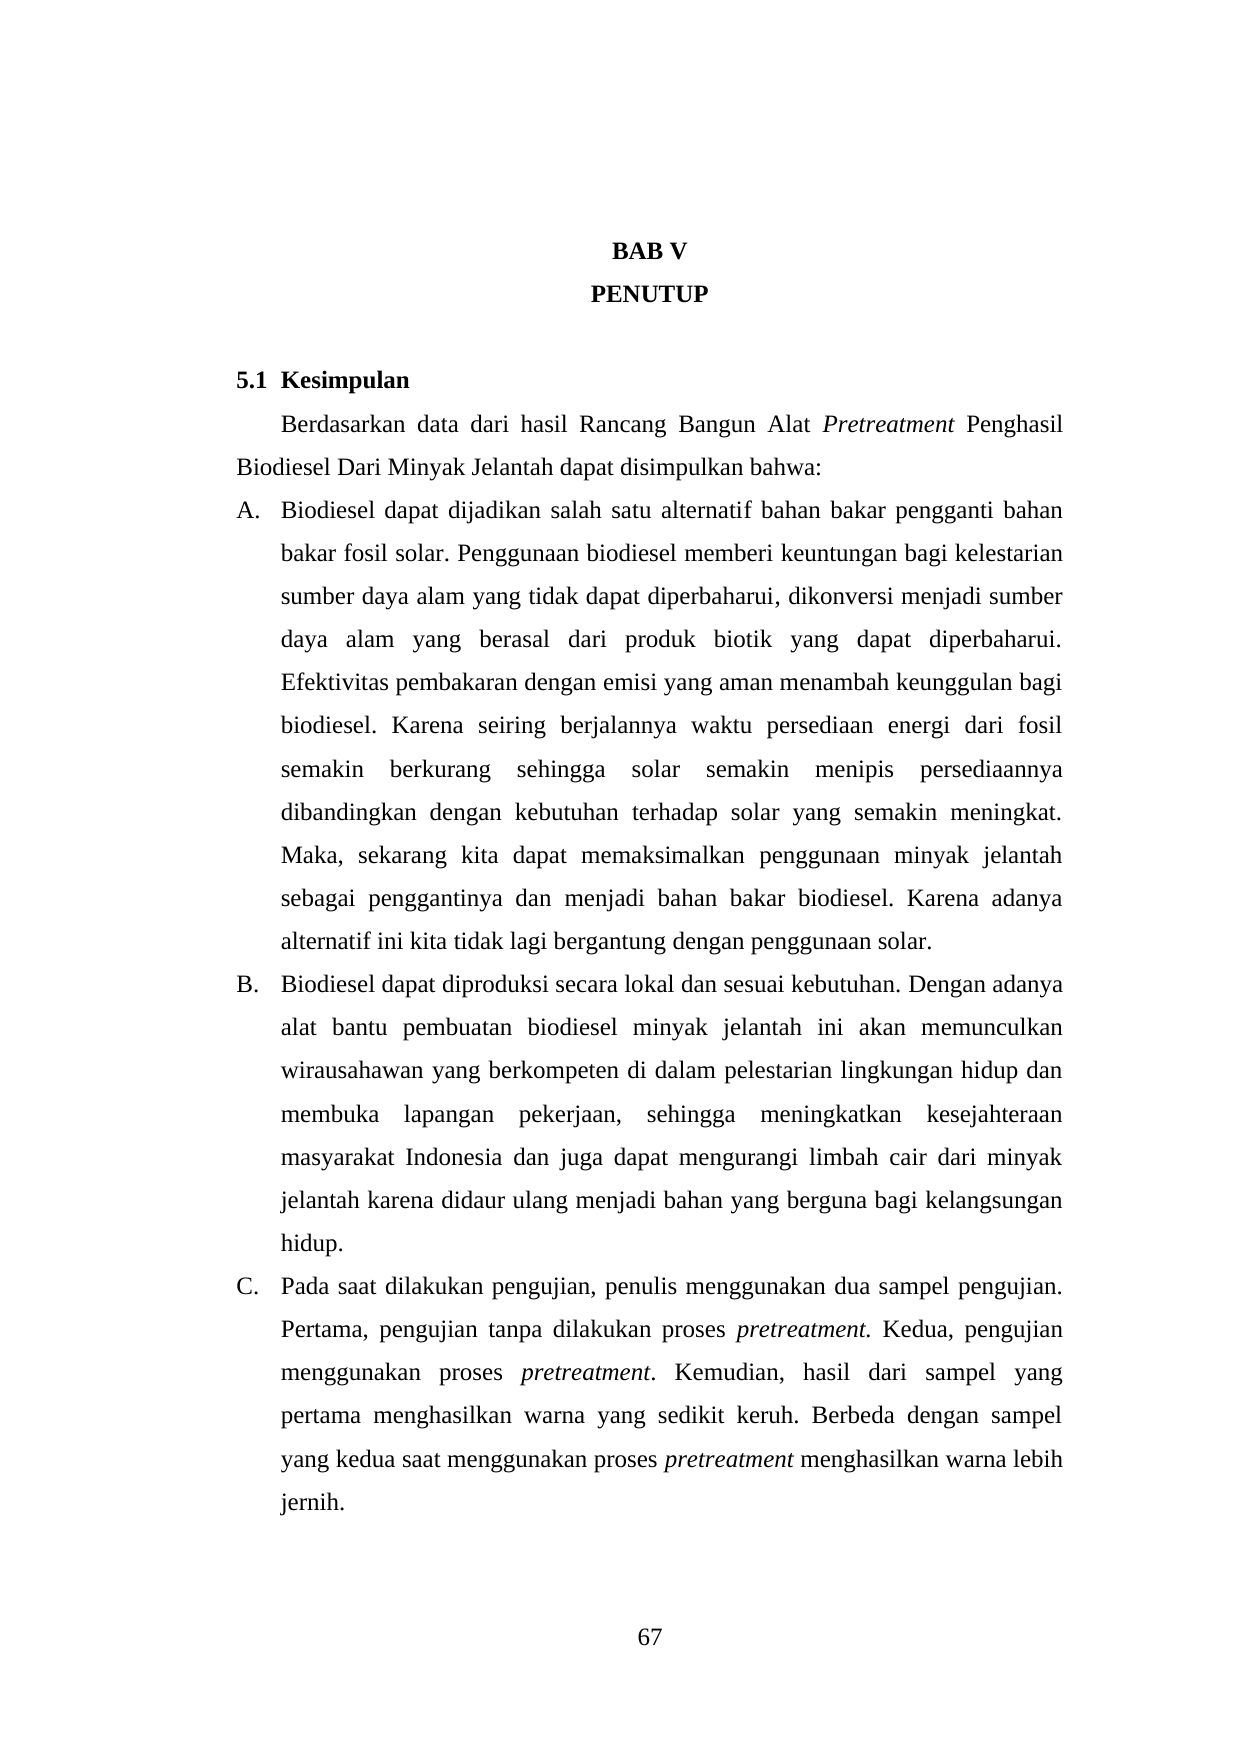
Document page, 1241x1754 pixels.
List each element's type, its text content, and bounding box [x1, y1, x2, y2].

list Pada saat dilakukan pengujian, penulis menggunakan dua sampel pengujian. Pertama, pengujian tanpa dilakukan proses pretreatment. Kedua, pengujian menggunakan proses pretreatment. Kemudian, hasil dari sampel yang pertama menghasilkan warna yang sedikit keruh. Berbeda dengan sampel yang kedua saat menggunakan proses pretreatment menghasilkan warna lebih jernih. [236, 1271, 1063, 1516]
list Biodiesel dapat dijadikan salah satu alternatif bahan bakar pengganti bahan bakar fosil solar. Penggunaan biodiesel memberi keuntungan bagi kelestarian sumber daya alam yang tidak dapat diperbaharui, dikonversi menjadi sumber daya alam yang berasal dari produk biotik yang dapat diperbaharui. Efektivitas pembakaran dengan emisi yang aman menambah keunggulan bagi biodiesel. Karena seiring berjalannya waktu persediaan energi dari fosil semakin berkurang sehingga solar semakin menipis persediaannya dibandingkan dengan kebutuhan terhadap solar yang semakin meningkat. Maka, sekarang kita dapat memaksimalkan penggunaan minyak jelantah sebagai penggantinya dan menjadi bahan bakar biodiesel. Karena adanya alternatif ini kita tidak lagi bergantung dengan penggunaan solar. [236, 495, 1063, 955]
list Biodiesel dapat diproduksi secara lokal dan sesuai kebutuhan. Dengan adanya alat bantu pembuatan biodiesel minyak jelantah ini akan memunculkan wirausahawan yang berkompeten di dalam pelestarian lingkungan hidup dan membuka lapangan pekerjaan, sehingga meningkatkan kesejahteraan masyarakat Indonesia dan juga dapat mengurangi limbah cair dari minyak jelantah karena didaur ulang menjadi bahan yang berguna bagi kelangsungan hidup. [236, 969, 1063, 1257]
list Kesimpulan [236, 366, 1063, 394]
text Berdasarkan data dari hasil Rancang Bangun Alat Pretreatment Penghasil Biodiesel Dari Minyak Jelantah dapat disimpulkan bahwa: [236, 409, 1063, 481]
text BAB V [236, 236, 1063, 265]
text PENUTUP [236, 279, 1063, 308]
